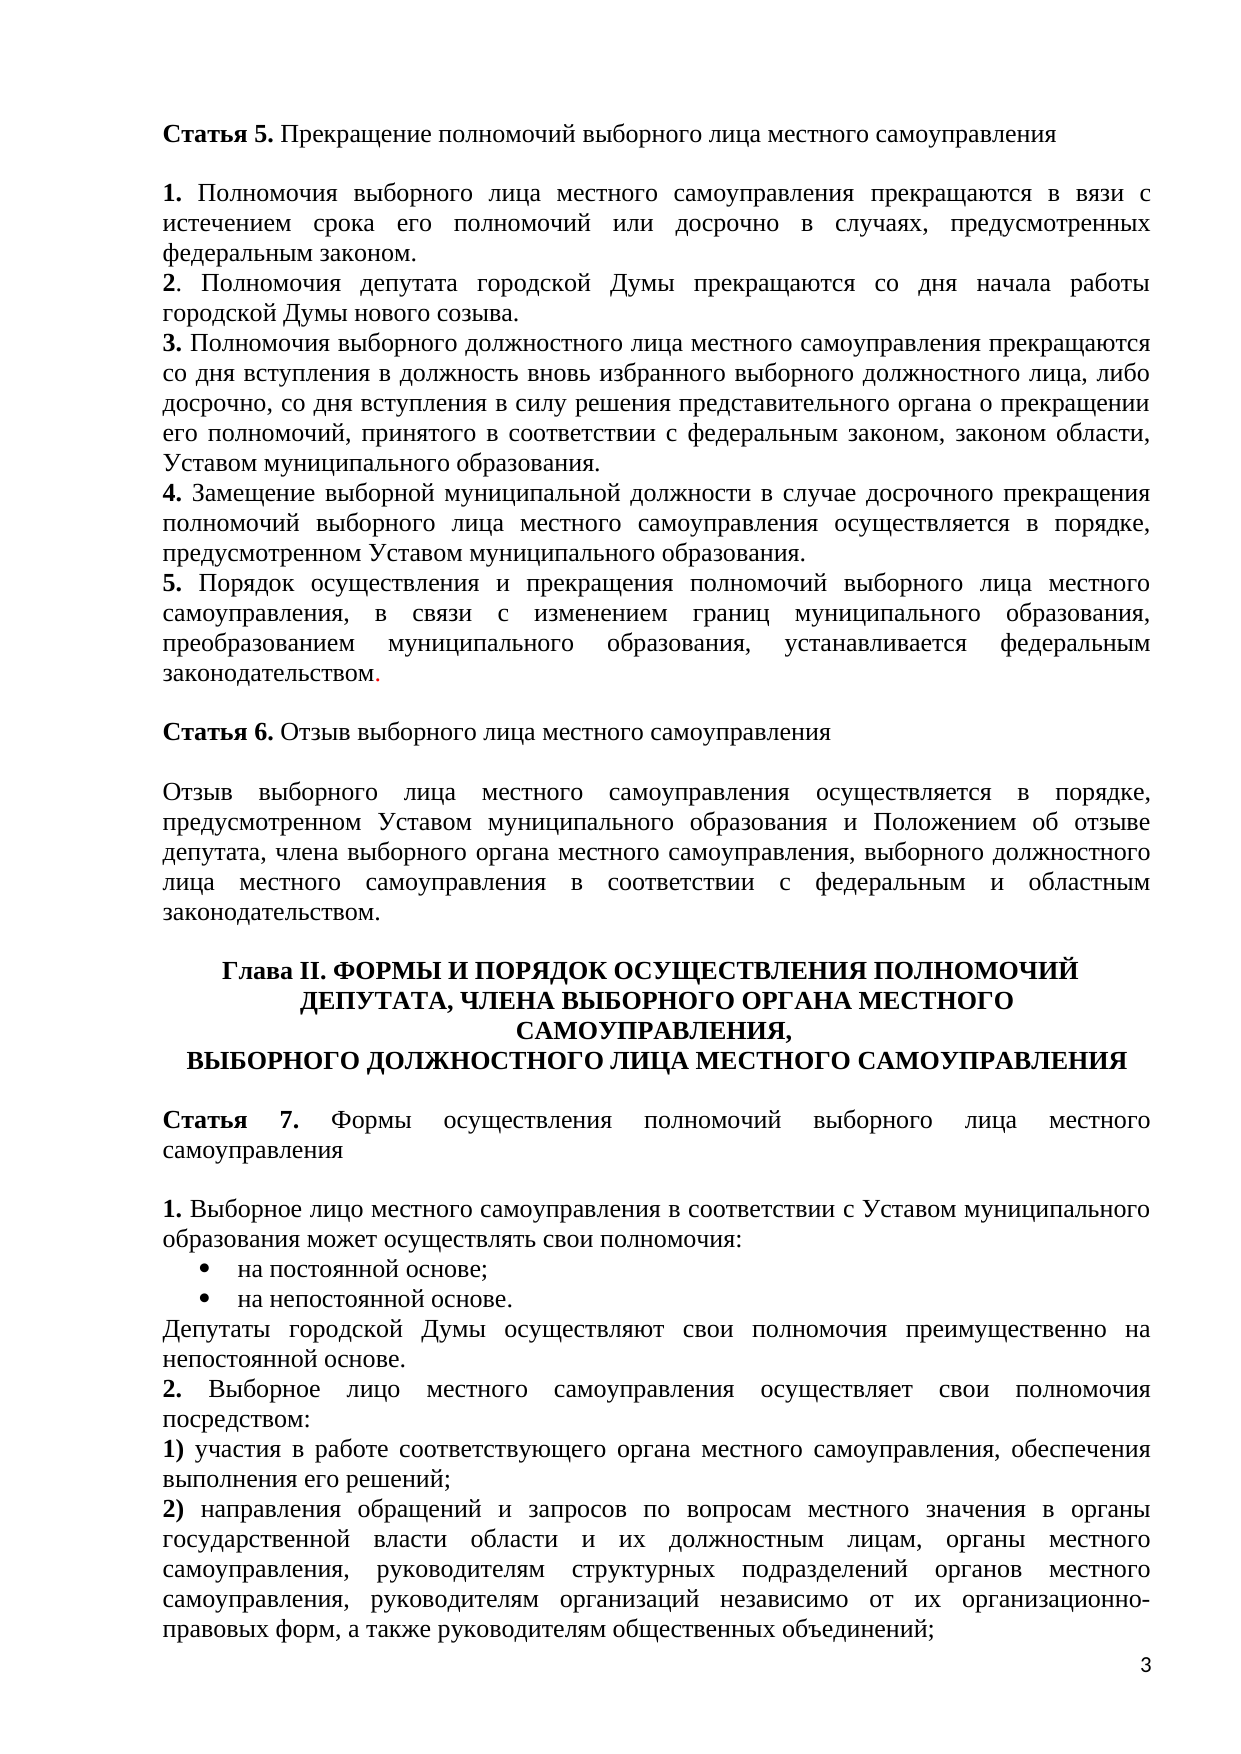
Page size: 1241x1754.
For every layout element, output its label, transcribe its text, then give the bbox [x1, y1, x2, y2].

text 2) направления обращений и запросов по вопросам местного значения в органы государственной власти области и их должностным лицам, органы местного самоуправления, руководителям структурных подразделений органов местного самоуправления, руководителям организаций независимо от их организационно-правовых форм, а также руководителям общественных объединений; [162, 1493, 1152, 1643]
text Депутаты городской Думы осуществляют свои полномочия преимущественно на непостоянной основе. [162, 1313, 1152, 1373]
text 2. Выборное лицо местного самоуправления осуществляет свои полномочия посредством: [162, 1373, 1152, 1433]
text Отзыв выборного лица местного самоуправления осуществляется в порядке, предусмотренном Уставом муниципального образования и Положением об отзыве депутата, члена выборного органа местного самоуправления, выборного должностного лица местного самоуправления в соответствии с федеральным и областным законодательством. [162, 776, 1152, 926]
list на непостоянной основе. [200, 1283, 1152, 1313]
text 5. Порядок осуществления и прекращения полномочий выборного лица местного самоуправления, в связи с изменением границ муниципального образования, преобразованием муниципального образования, устанавливается федеральным законодательством. [162, 567, 1152, 687]
text Статья 7. Формы осуществления полномочий выборного лица местного самоуправления [162, 1104, 1152, 1164]
text 3. Полномочия выборного должностного лица местного самоуправления прекращаются со дня вступления в должность вновь избранного выборного должностного лица, либо досрочно, со дня вступления в силу решения представительного органа о прекращении его полномочий, принятого в соответствии с федеральным законом, законом области, Уставом муниципального образования. [162, 327, 1152, 477]
text 1. Полномочия выборного лица местного самоуправления прекращаются в вязи с истечением срока его полномочий или досрочно в случаях, предусмотренных федеральным законом. [162, 177, 1152, 267]
text Глава II. ФОРМЫ И ПОРЯДОК ОСУЩЕСТВЛЕНИЯ ПОЛНОМОЧИЙ ДЕПУТАТА, ЧЛЕНА ВЫБОРНОГО ОРГАНА МЕСТНОГО САМОУПРАВЛЕНИЯ, ВЫБОРНОГО ДОЛЖНОСТНОГО ЛИЦА МЕСТНОГО САМОУПРАВЛЕНИЯ [162, 955, 1152, 1075]
text 4. Замещение выборной муниципальной должности в случае досрочного прекращения полномочий выборного лица местного самоуправления осуществляется в порядке, предусмотренном Уставом муниципального образования. [162, 477, 1152, 567]
text 1. Выборное лицо местного самоуправления в соответствии с Уставом муниципального образования может осуществлять свои полномочия: [162, 1193, 1152, 1253]
text 1) участия в работе соответствующего органа местного самоуправления, обеспечения выполнения его решений; [162, 1433, 1152, 1493]
text Статья 6. Отзыв выборного лица местного самоуправления [162, 716, 1152, 746]
text Статья 5. Прекращение полномочий выборного лица местного самоуправления [162, 118, 1152, 148]
text 2. Полномочия депутата городской Думы прекращаются со дня начала работы городской Думы нового созыва. [162, 267, 1152, 327]
list на постоянной основе; [200, 1253, 1152, 1283]
